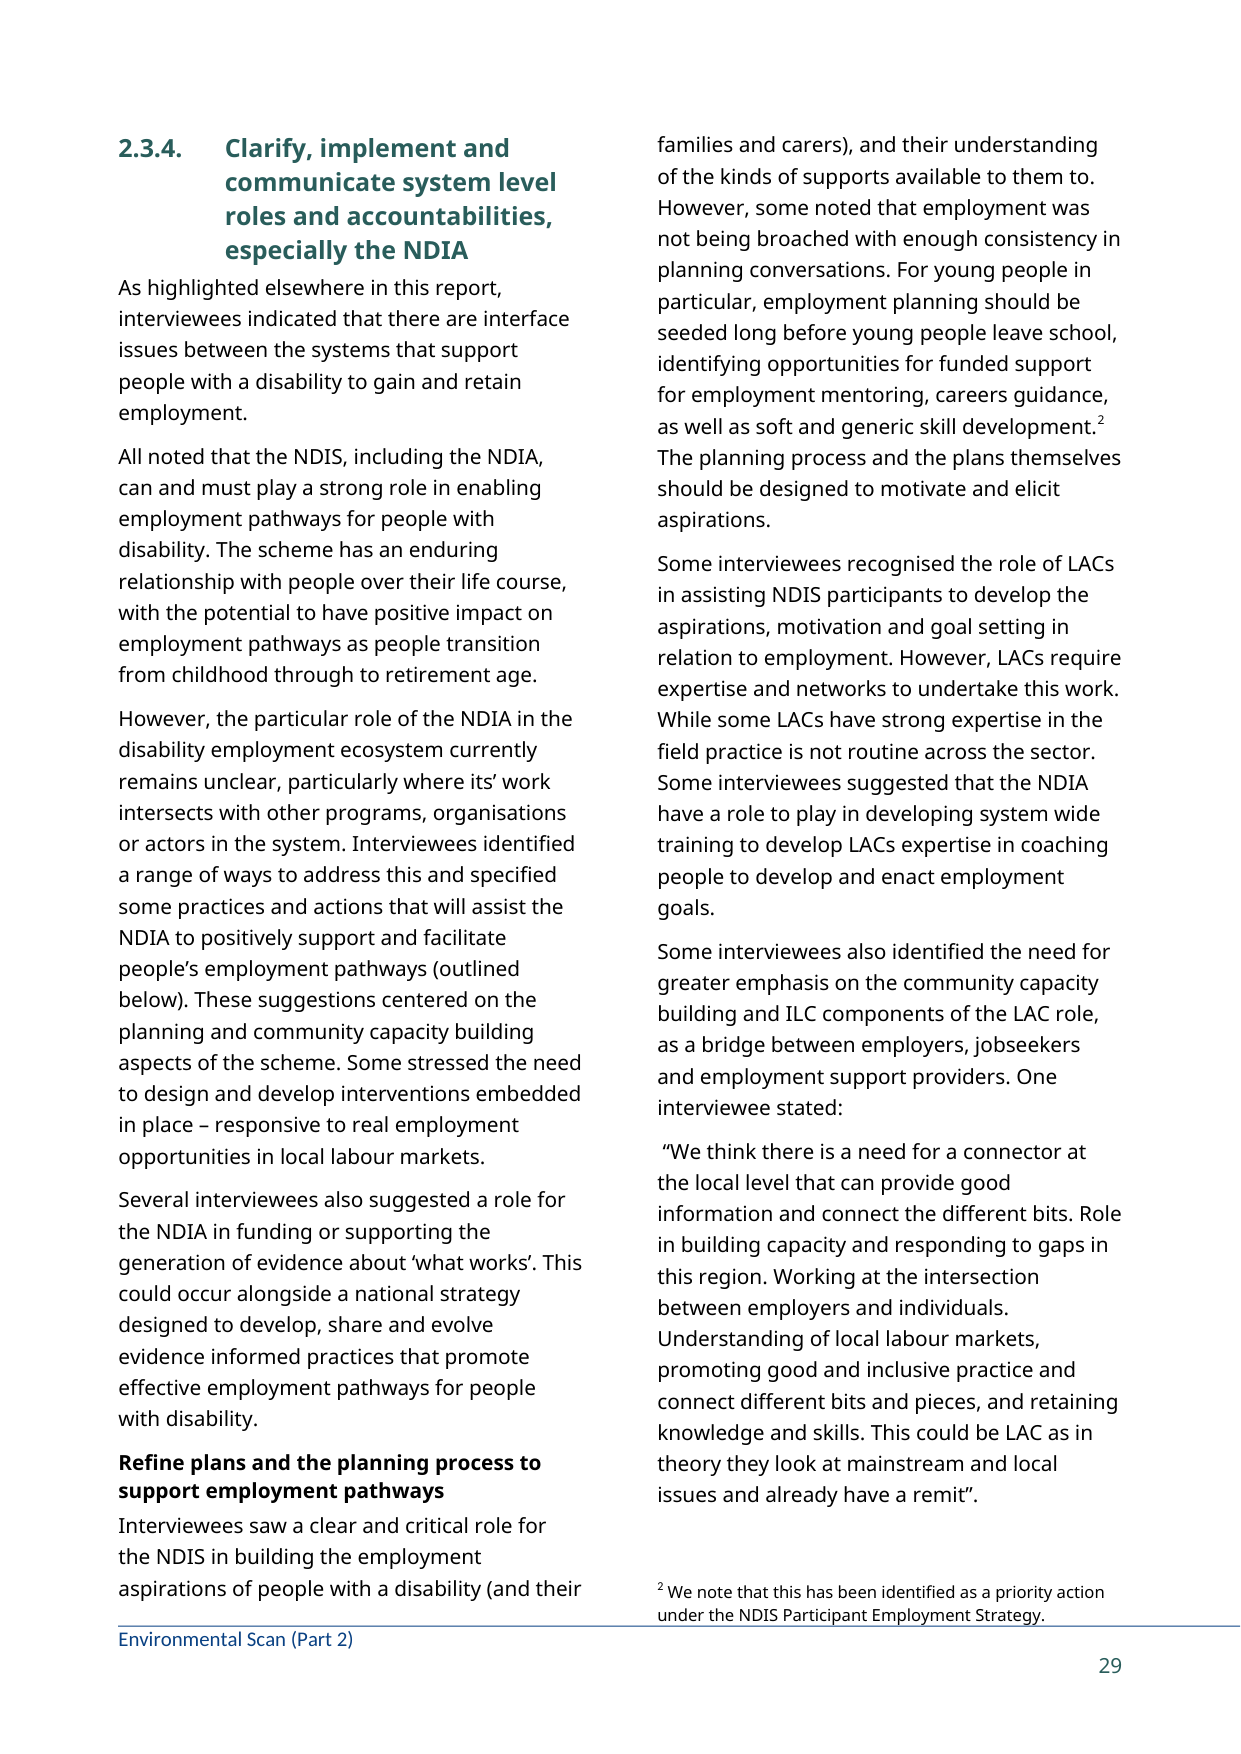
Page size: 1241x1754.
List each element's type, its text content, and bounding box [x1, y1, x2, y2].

text Some interviewees also identified the need for greater emphasis on the community capacity building and ILC components of the LAC role, as a bridge between employers, jobseekers and employment support providers. One interviewee stated: [657, 937, 1122, 1122]
text All noted that the NDIS, including the NDIA, can and must play a strong role in enabling employment pathways for people with disability. The scheme has an enduring relationship with people over their life course, with the potential to have positive impact on employment pathways as people transition from childhood through to retirement age. [118, 442, 583, 689]
subtitle Refine plans and the planning process to support employment pathways [118, 1448, 583, 1505]
subtitle Clarify, implement and communicate system level roles and accountabilities, especially the NDIA [118, 131, 583, 267]
text As highlighted elsewhere in this report, interviewees indicated that there are interface issues between the systems that support people with a disability to gain and retain employment. [118, 273, 583, 427]
text Some interviewees recognised the role of LACs in assisting NDIS participants to develop the aspirations, motivation and goal setting in relation to employment. However, LACs require expertise and networks to undertake this work. While some LACs have strong expertise in the field practice is not routine across the sector. Some interviewees suggested that the NDIA have a role to play in developing system wide training to develop LACs expertise in coaching people to develop and enact employment goals. [657, 549, 1122, 922]
text However, the particular role of the NDIA in the disability employment ecosystem currently remains unclear, particularly where its’ work intersects with other programs, organisations or actors in the system. Interviewees identified a range of ways to address this and specified some practices and actions that will assist the NDIA to positively support and facilitate people’s employment pathways (outlined below). These suggestions centered on the planning and community capacity building aspects of the scheme. Some stressed the need to design and develop interventions embedded in place – responsive to real employment opportunities in local labour markets. [118, 704, 583, 1170]
text Several interviewees also suggested a role for the NDIA in funding or supporting the generation of evidence about ‘what works’. This could occur alongside a national strategy designed to develop, share and evolve evidence informed practices that promote effective employment pathways for people with disability. [118, 1186, 583, 1433]
text Interviewees saw a clear and critical role for the NDIS in building the employment aspirations of people with a disability (and their families and carers), and their understanding of the kinds of supports available to them to. However, some noted that employment was not being broached with enough consistency in planning conversations. For young people in particular, employment planning should be seeded long before young people leave school, identifying opportunities for funded support for employment mentoring, careers guidance, as well as soft and generic skill development. The planning process and the plans themselves should be designed to motivate and elicit aspirations. [118, 1511, 583, 1602]
text “We think there is a need for a connector at the local level that can provide good information and connect the different bits. Role in building capacity and responding to gaps in this region. Working at the intersection between employers and individuals. Understanding of local labour markets, promoting good and inclusive practice and connect different bits and pieces, and retaining knowledge and skills. This could be LAC as in theory they look at mainstream and local issues and already have a remit”. [657, 1137, 1122, 1509]
text Interviewees saw a clear and critical role for the NDIS in building the employment aspirations of people with a disability (and their families and carers), and their understanding of the kinds of supports available to them to. However, some noted that employment was not being broached with enough consistency in planning conversations. For young people in particular, employment planning should be seeded long before young people leave school, identifying opportunities for funded support for employment mentoring, careers guidance, as well as soft and generic skill development. The planning process and the plans themselves should be designed to motivate and elicit aspirations. [657, 131, 1122, 534]
